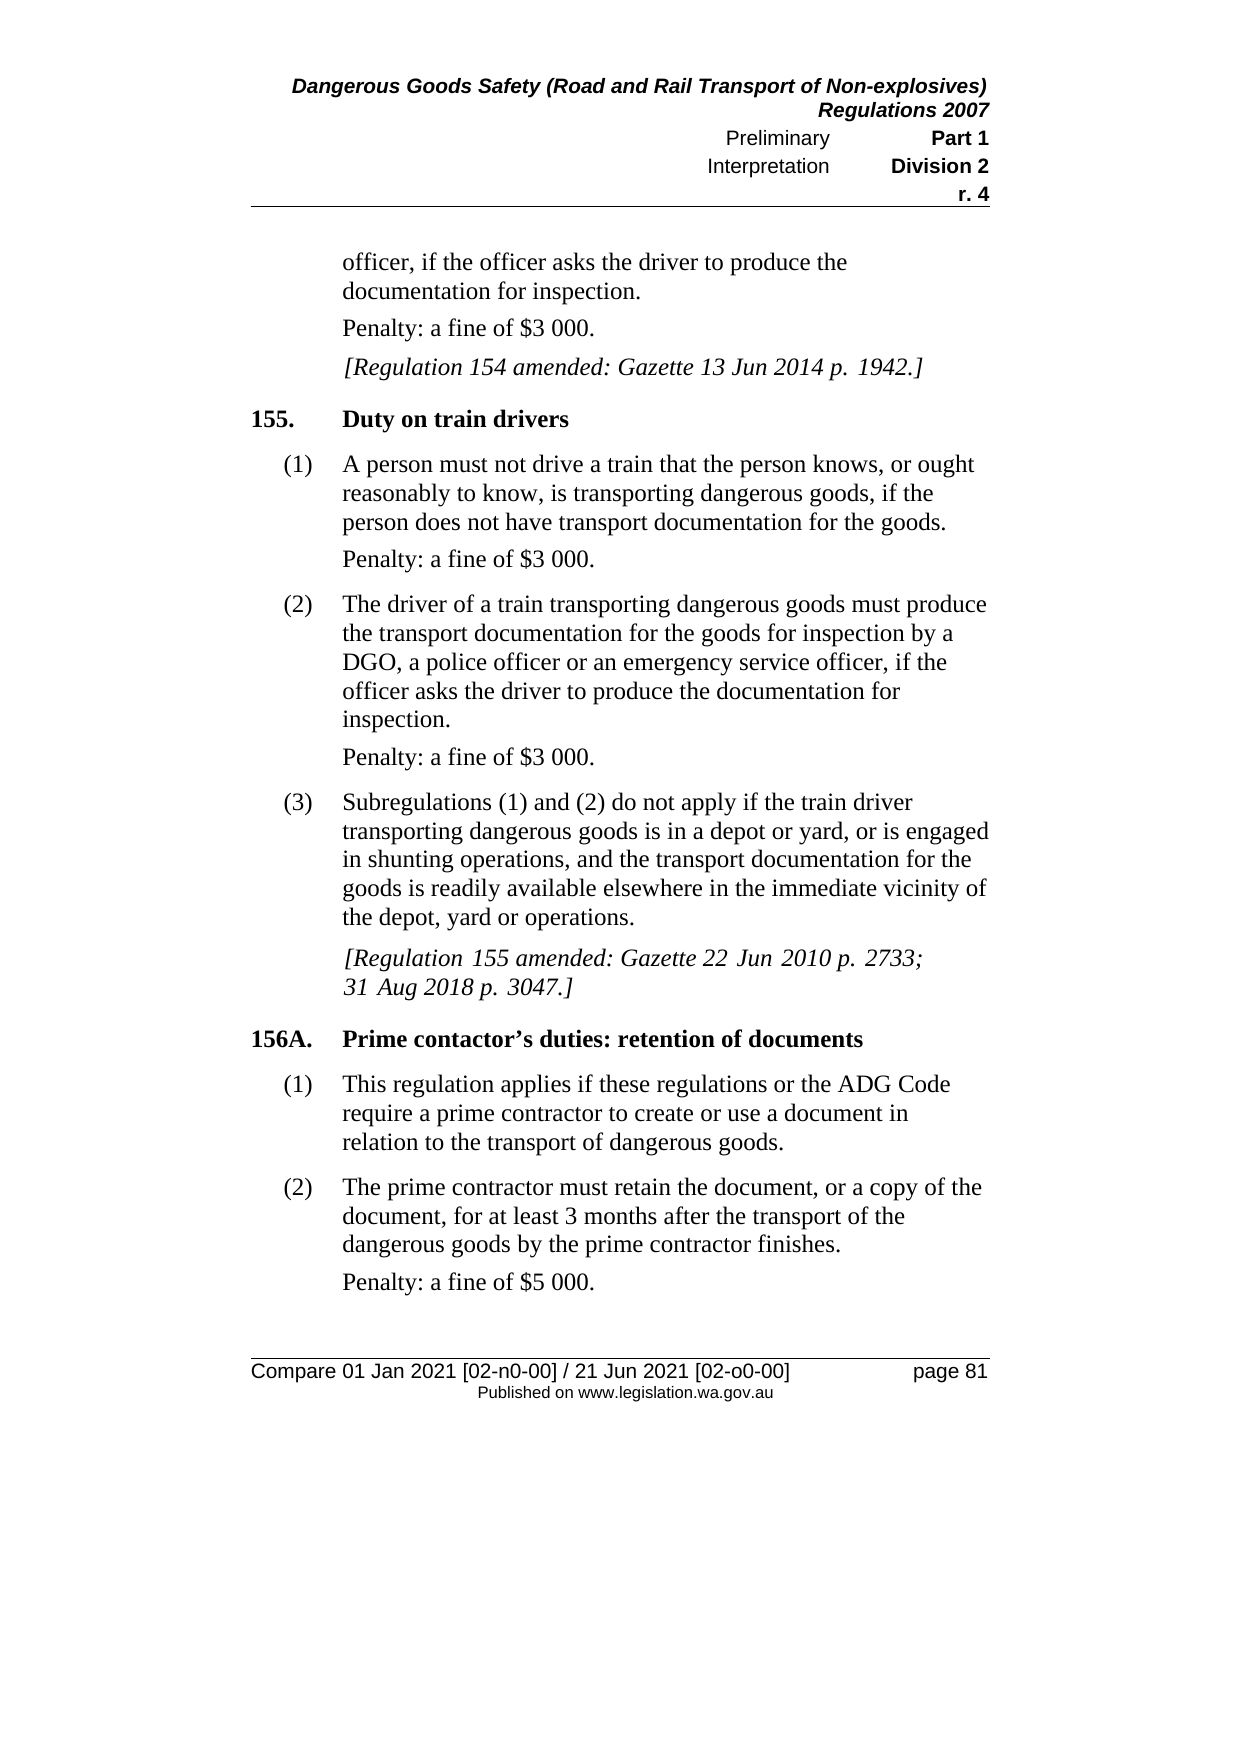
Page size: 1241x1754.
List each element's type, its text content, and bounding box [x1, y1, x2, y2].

text [Regulation 155 amended: Gazette 22 Jun 2010 p. 2733; 31 Aug 2018 p. 3047.] [251, 943, 990, 1001]
subtitle 155. Duty on train drivers [251, 404, 990, 433]
subtitle 156A. Prime contactor’s duties: retention of documents [251, 1024, 990, 1052]
text Penalty: a fine of $3 000. [251, 313, 990, 342]
text (1) This regulation applies if these regulations or the ADG Code require a prime contractor to create or use a document in relation to the transport of dangerous goods. [251, 1069, 990, 1155]
text Penalty: a fine of $3 000. [251, 742, 990, 770]
text (2) The driver of a train transporting dangerous goods must produce the transport documentation for the goods for inspection by a DGO, a police officer or an emergency service officer, if the officer asks the driver to produce the documentation for inspection. [251, 589, 990, 733]
text Penalty: a fine of $5 000. [251, 1267, 990, 1295]
text (3) Subregulations (1) and (2) do not apply if the train driver transporting dangerous goods is in a depot or yard, or is engaged in shunting operations, and the transport documentation for the goods is readily available elsewhere in the immediate vicinity of the depot, yard or operations. [251, 787, 990, 931]
text [Regulation 154 amended: Gazette 13 Jun 2014 p. 1942.] [251, 352, 990, 381]
text (1) A person must not drive a train that the person knows, or ought reasonably to know, is transporting dangerous goods, if the person does not have transport documentation for the goods. [251, 449, 990, 536]
text Penalty: a fine of $3 000. [251, 544, 990, 573]
text (2) The prime contractor must retain the document, or a copy of the document, for at least 3 months after the transport of the dangerous goods by the prime contractor finishes. [251, 1172, 990, 1258]
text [251, 247, 990, 305]
